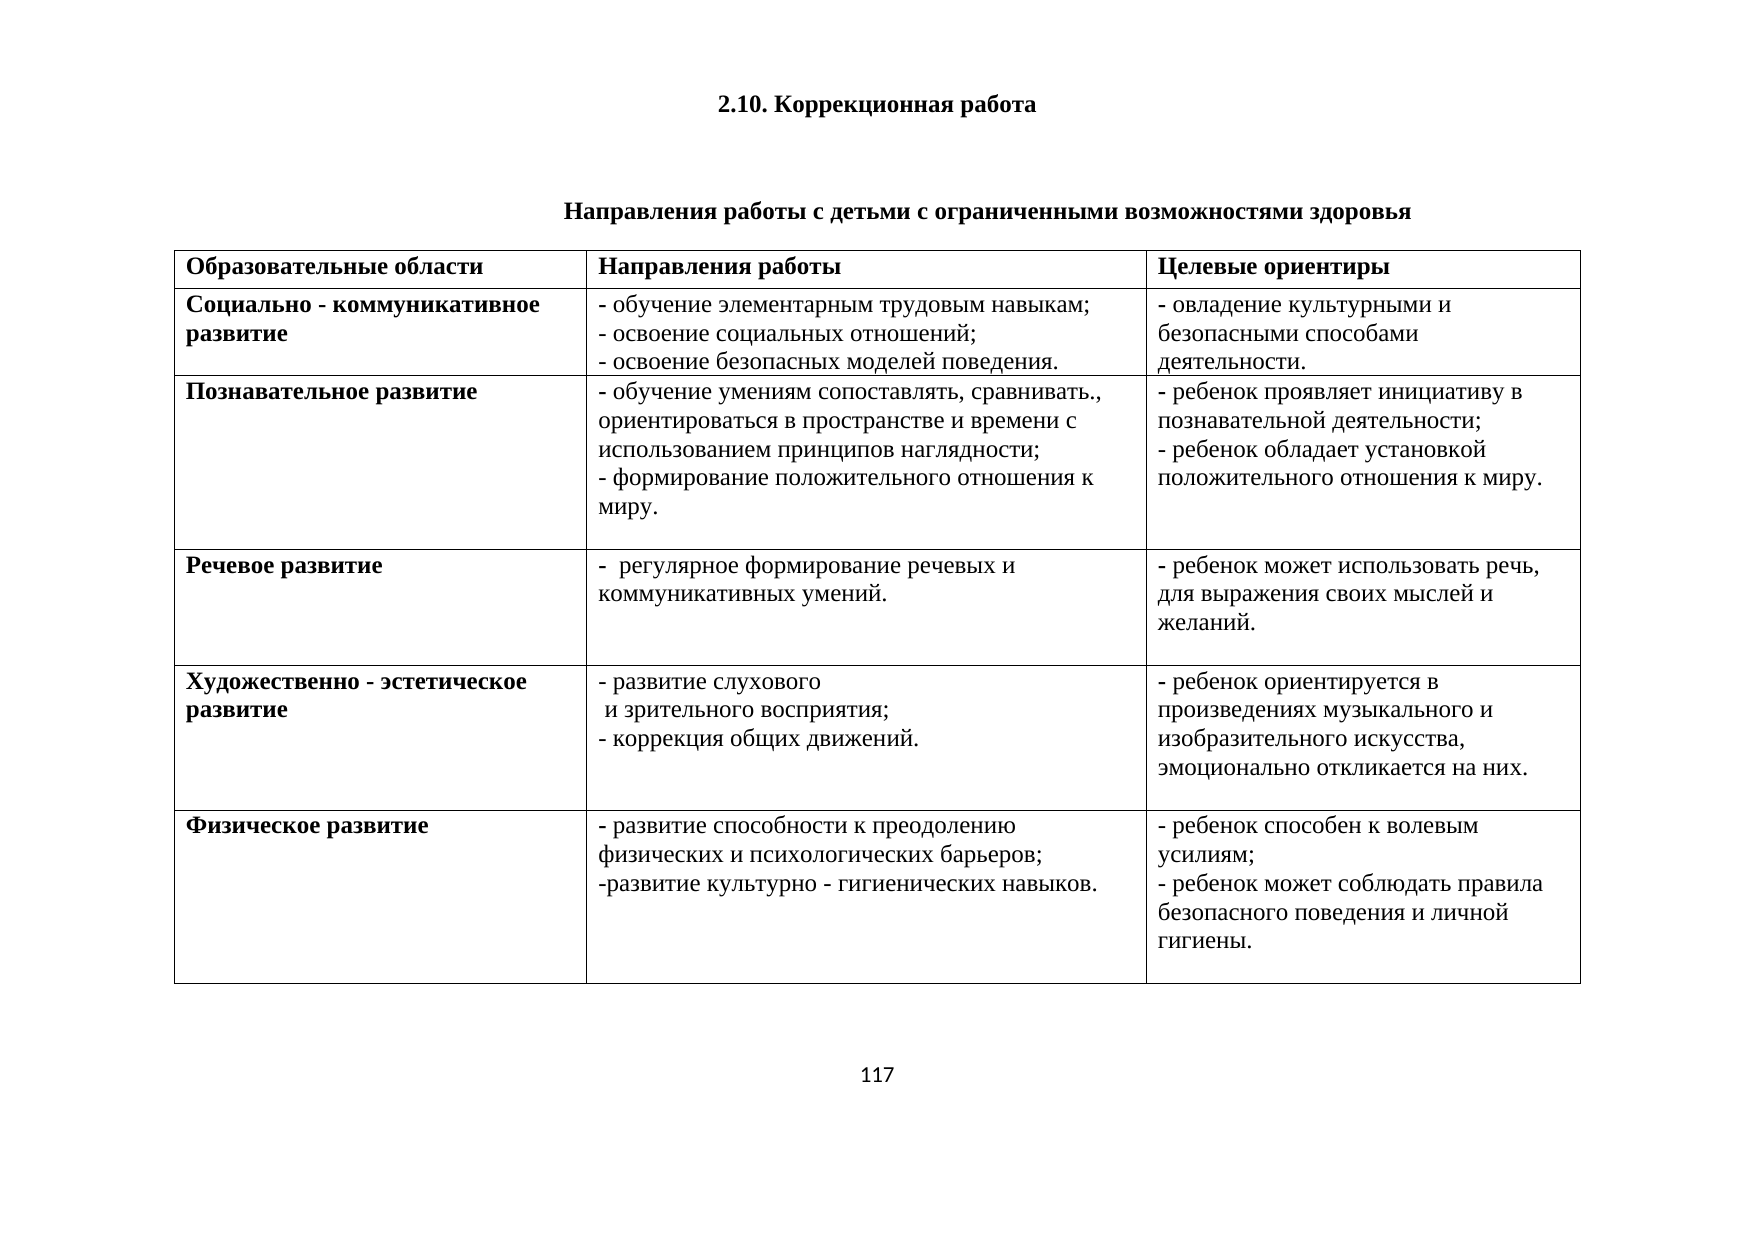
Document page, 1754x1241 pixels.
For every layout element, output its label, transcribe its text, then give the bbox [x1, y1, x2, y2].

table_cell - развитие способности к преодолению физических и психологических барьеров; -развитие культурно - гигиенических навыков. [587, 811, 1146, 983]
table_cell - ребенок может использовать речь, для выражения своих мыслей и желаний. [1147, 550, 1580, 665]
table_cell - регулярное формирование речевых и коммуникативных умений. [587, 550, 1146, 665]
table_cell Физическое развитие [175, 811, 586, 983]
table_cell - ребенок способен к волевым усилиям; - ребенок может соблюдать правила безопасного поведения и личной гигиены. [1147, 811, 1580, 983]
table_cell - ребенок проявляет инициативу в познавательной деятельности; - ребенок обладает установкой положительного отношения к миру. [1147, 376, 1580, 549]
table_cell Художественно - эстетическое развитие [175, 666, 586, 809]
table_cell - обучение умениям сопоставлять, сравнивать., ориентироваться в пространстве и времени с использованием принципов наглядности; - формирование положительного отношения к миру. [587, 376, 1146, 549]
table_header Целевые ориентиры [1147, 251, 1580, 288]
text Направления работы с детьми с ограниченными возможностями здоровья [266, 196, 1636, 225]
table_cell - развитие слухового и зрительного восприятия; - коррекция общих движений. [587, 666, 1146, 809]
table_cell - обучение элементарным трудовым навыкам; - освоение социальных отношений; - освоение безопасных моделей поведения. [587, 289, 1146, 375]
table_cell Речевое развитие [175, 550, 586, 665]
table_cell Социально - коммуникативное развитие [175, 289, 586, 375]
table_cell - овладение культурными и безопасными способами деятельности. [1147, 289, 1580, 375]
table_cell - ребенок ориентируется в произведениях музыкального и изобразительного искусства, эмоционально откликается на них. [1147, 666, 1580, 809]
text 2.10. Коррекционная работа [118, 89, 1636, 117]
table_cell Познавательное развитие [175, 376, 586, 549]
table_header Образовательные области [175, 251, 586, 288]
table_header Направления работы [587, 251, 1146, 288]
